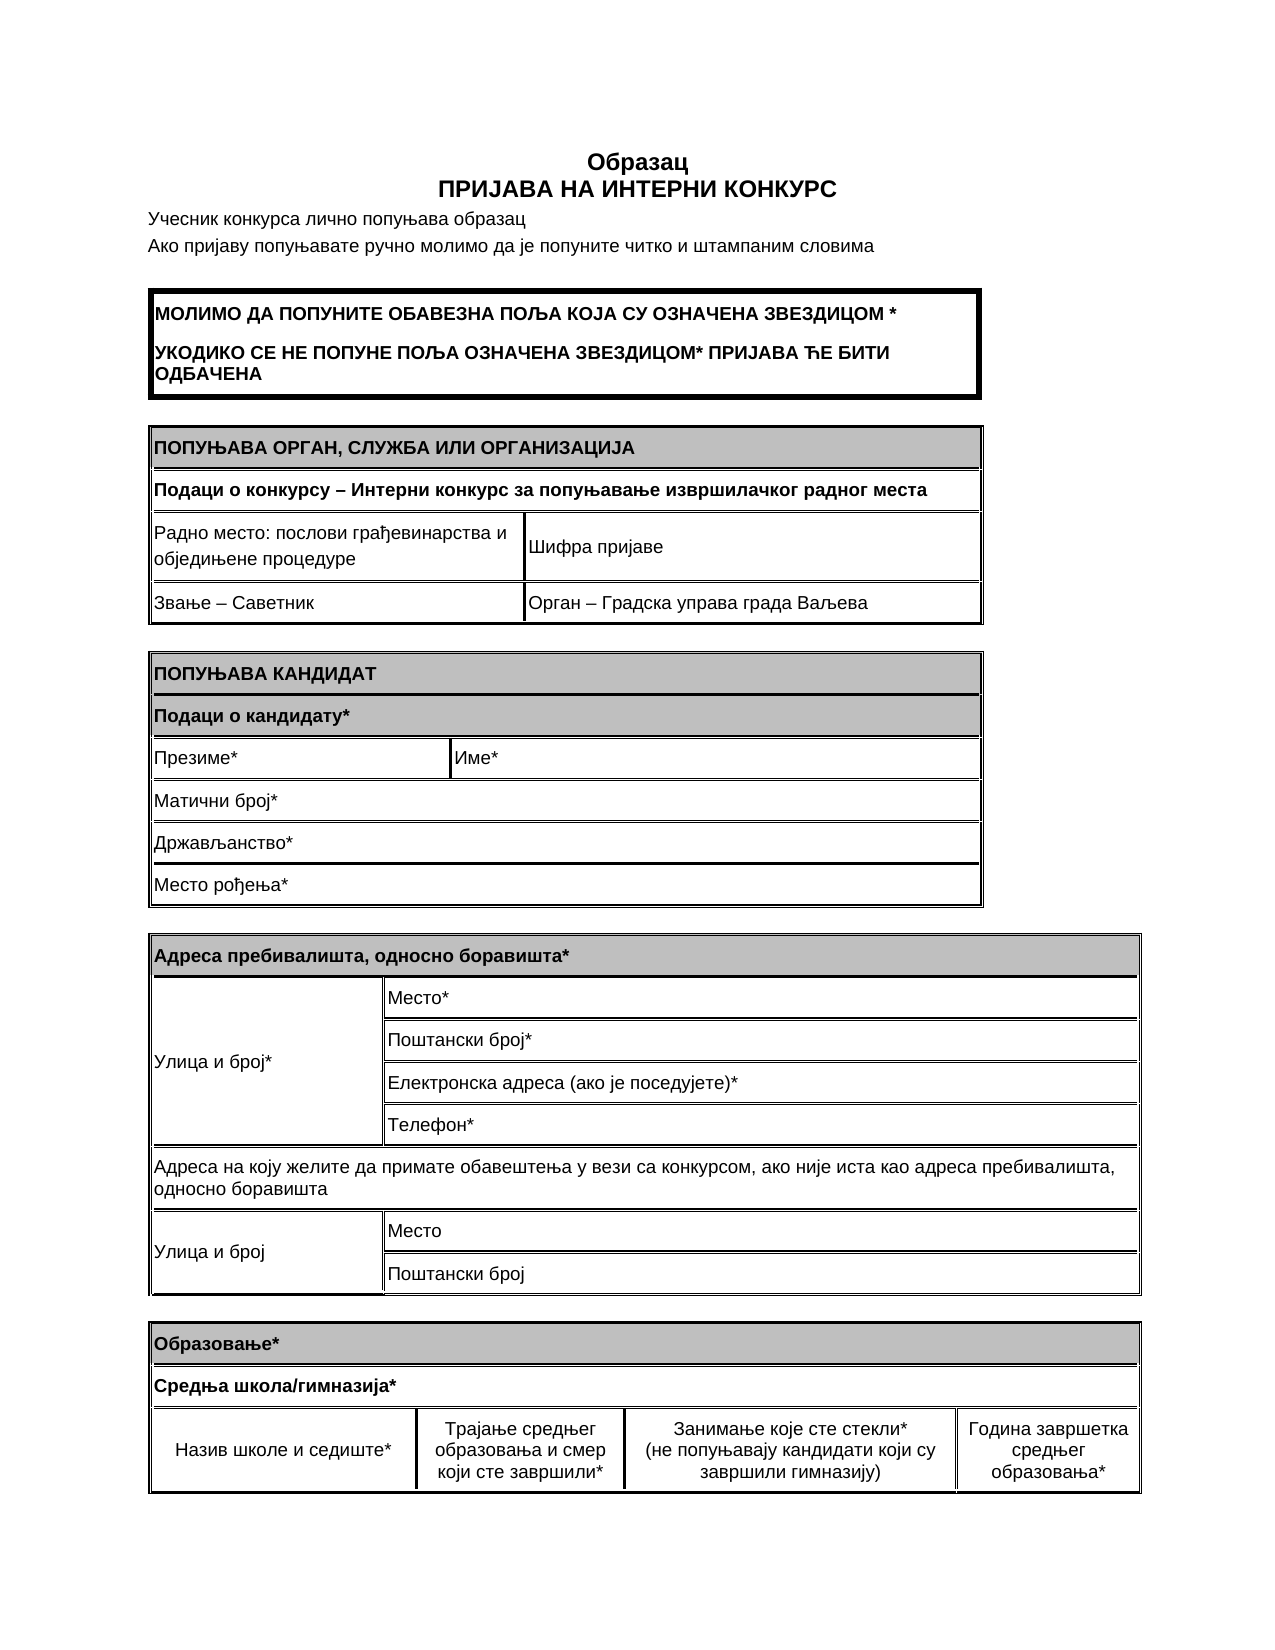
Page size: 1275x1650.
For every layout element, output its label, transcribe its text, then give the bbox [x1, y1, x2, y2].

text ПРИЈАВА НА ИНТЕРНИ КОНКУРС [148, 175, 1127, 203]
table_cell Шифра пријаве [526, 510, 981, 580]
table_cell Звање – Саветник [150, 580, 524, 622]
table_cell Занимање које сте стекли* (не попуњавају кандидати који су завршили гимназију) [624, 1409, 956, 1491]
table_cell Улица и број* [152, 975, 382, 1144]
table_cell Трајање средњег образовања и смер који сте завршили* [416, 1409, 624, 1491]
text Образац [148, 148, 1127, 175]
table_cell Место* [385, 975, 1139, 1017]
text Учесник конкурса лично попуњава образац [148, 208, 1127, 229]
table_cell Подаци о конкурсу – Интерни конкурс за попуњавање извршилачког радног места [152, 467, 981, 509]
table_cell Место [385, 1208, 1139, 1250]
table_cell Година завршетка средњег образовања* [956, 1406, 1140, 1491]
table_cell Електронска адреса (ако је поседујете)* [385, 1060, 1139, 1102]
table_cell Име* [452, 735, 981, 777]
table_cell Матични број* [152, 778, 981, 820]
table_cell Назив школе и седиште* [150, 1406, 416, 1491]
table_header Адреса пребивалишта, односно боравишта* [152, 936, 1139, 975]
table_cell Подаци о кандидату* [150, 693, 982, 735]
table_cell Телефон* [384, 1102, 1140, 1144]
table_header ПОПУЊАВА ОРГАН, СЛУЖБА ИЛИ ОРГАНИЗАЦИЈА [152, 428, 980, 467]
table_cell Поштански број [384, 1250, 1139, 1293]
table_header ПОПУЊАВА КАНДИДАТ [152, 654, 980, 693]
table_cell Поштански број* [385, 1017, 1139, 1059]
table_header МОЛИМО ДА ПОПУНИТЕ ОБАВЕЗНА ПОЉА КОЈА СУ ОЗНАЧЕНА ЗВЕЗДИЦОМ * [154, 294, 976, 333]
table_cell УКОДИКО СЕ НЕ ПОПУНЕ ПОЉА ОЗНАЧЕНА ЗВЕЗДИЦОМ* ПРИЈАВА ЋЕ БИТИ ОДБАЧЕНА [154, 333, 976, 393]
text Ако пријаву попуњавате ручно молимо да је попуните читко и штампаним словима [148, 234, 1127, 256]
table_header Образовање* [152, 1324, 1139, 1363]
table_cell Радно место: послови грађевинарства и обједињене процедуре [152, 510, 523, 580]
table_cell Адреса на коју желите да примате обавештења у вези са конкурсом, ако није иста као адреса пребивалишта, односно боравишта [152, 1144, 1139, 1208]
table_cell Место рођења* [152, 862, 980, 904]
table_cell Презиме* [152, 735, 449, 777]
table_cell Орган – Градска управа града Ваљева [524, 580, 982, 622]
table_cell Улица и број [152, 1208, 383, 1293]
table_cell Држављанство* [150, 820, 982, 862]
table_cell Средња школа/гимназија* [152, 1363, 1139, 1406]
